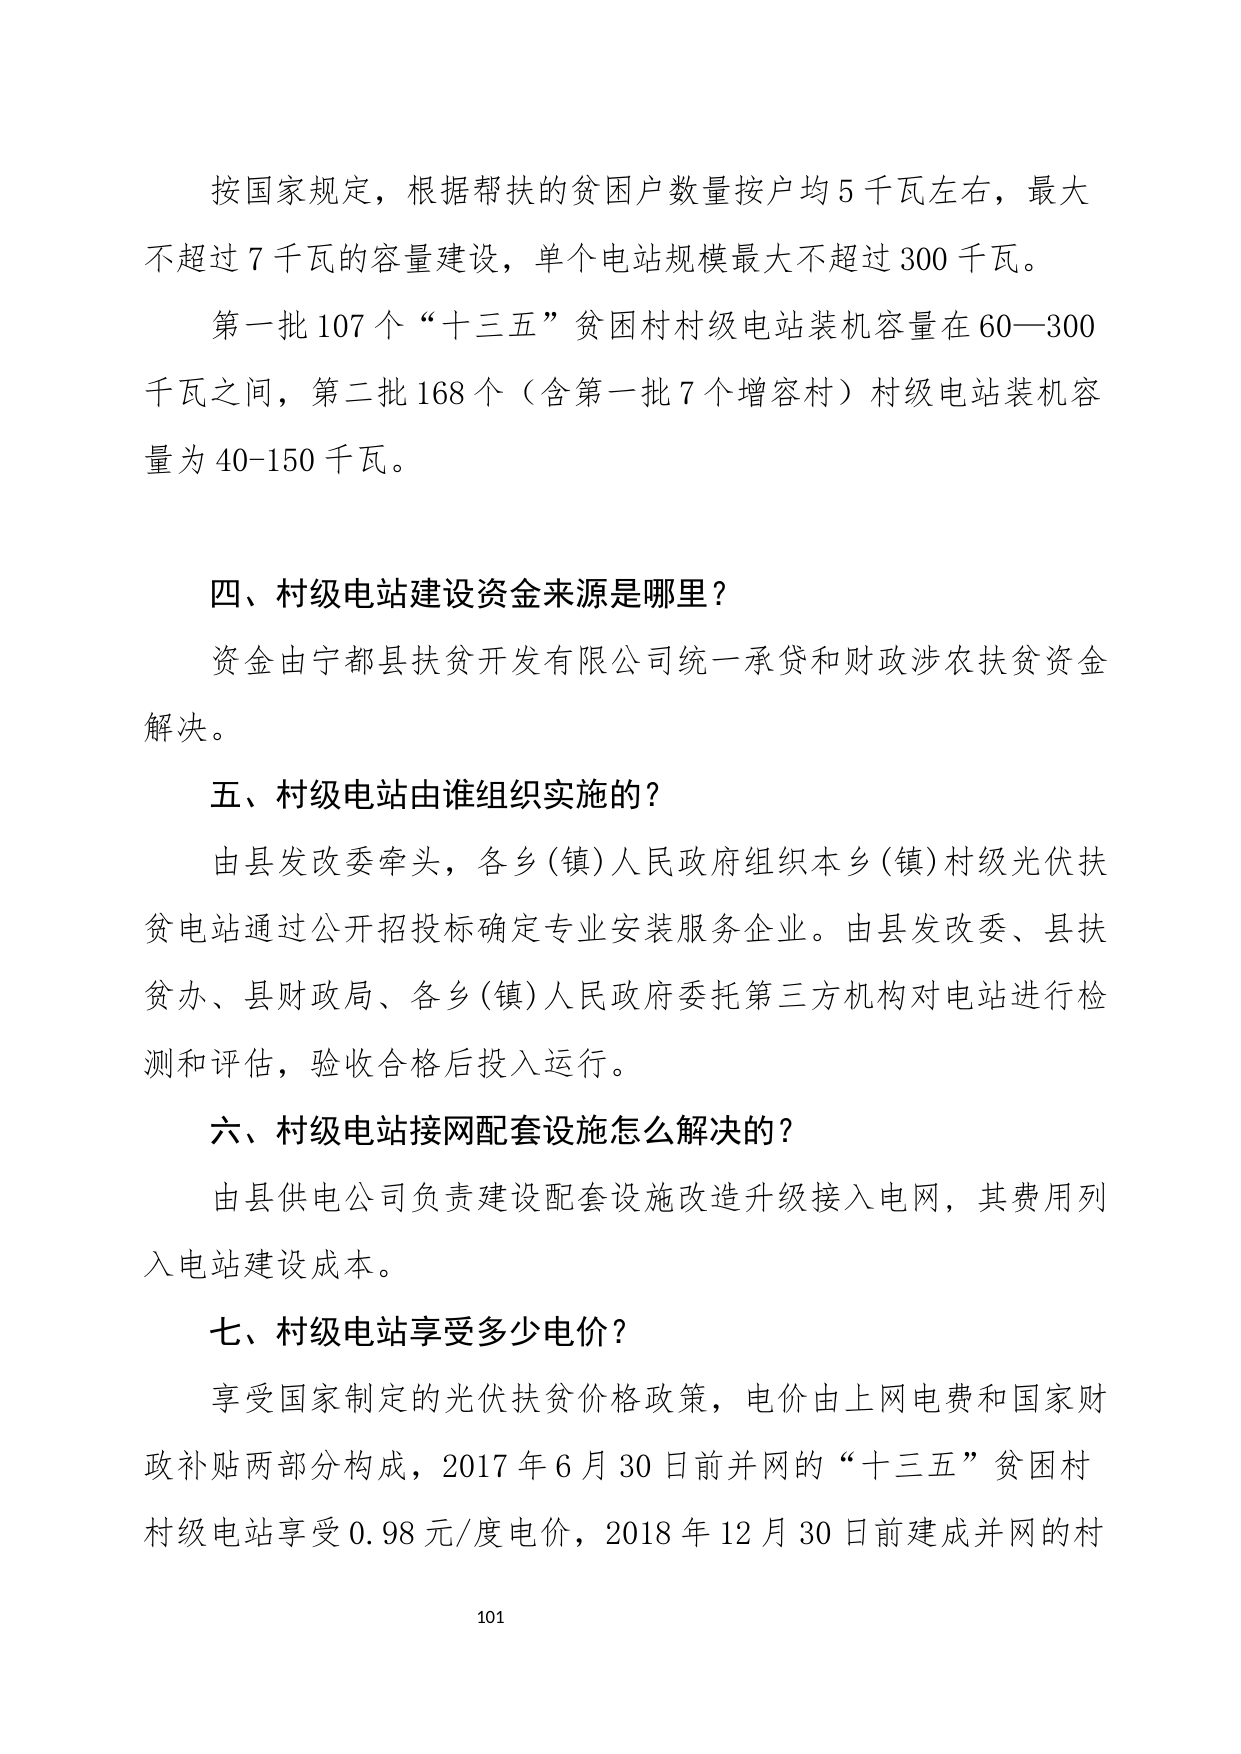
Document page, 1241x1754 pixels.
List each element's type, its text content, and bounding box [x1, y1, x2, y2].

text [142, 1362, 1110, 1564]
text 资金由宁都县扶贫开发有限公司统一承贷和财政涉农扶贫资金解决。 [142, 624, 1110, 759]
text 由县供电公司负责建设配套设施改造升级接入电网, 其费用列入电站建设成本。 [142, 1161, 1110, 1295]
text 按国家规定，根据帮扶的贫困户数量按户均5千瓦左右，最大不超过7千瓦的容量建设，单个电站规模最大不超过300千瓦。 [142, 155, 1110, 289]
text 五、村级电站由谁组织实施的？ [142, 759, 1110, 826]
text 第一批107个“十三五”贫困村村级电站装机容量在60—300千瓦之间，第二批168个（含第一批7个增容村）村级电站装机容量为40-150千瓦。 [142, 289, 1110, 490]
text 由县发改委牵头，各乡(镇)人民政府组织本乡(镇)村级光伏扶贫电站通过公开招投标确定专业安装服务企业。由县发改委、县扶贫办、县财政局、各乡(镇)人民政府委托第三方机构对电站进行检测和评估，验收合格后投入运行。 [142, 826, 1110, 1094]
text 七、村级电站享受多少电价？ [142, 1295, 1110, 1362]
text 六、村级电站接网配套设施怎么解决的？ [142, 1094, 1110, 1161]
text 四、村级电站建设资金来源是哪里？ [142, 557, 1110, 624]
